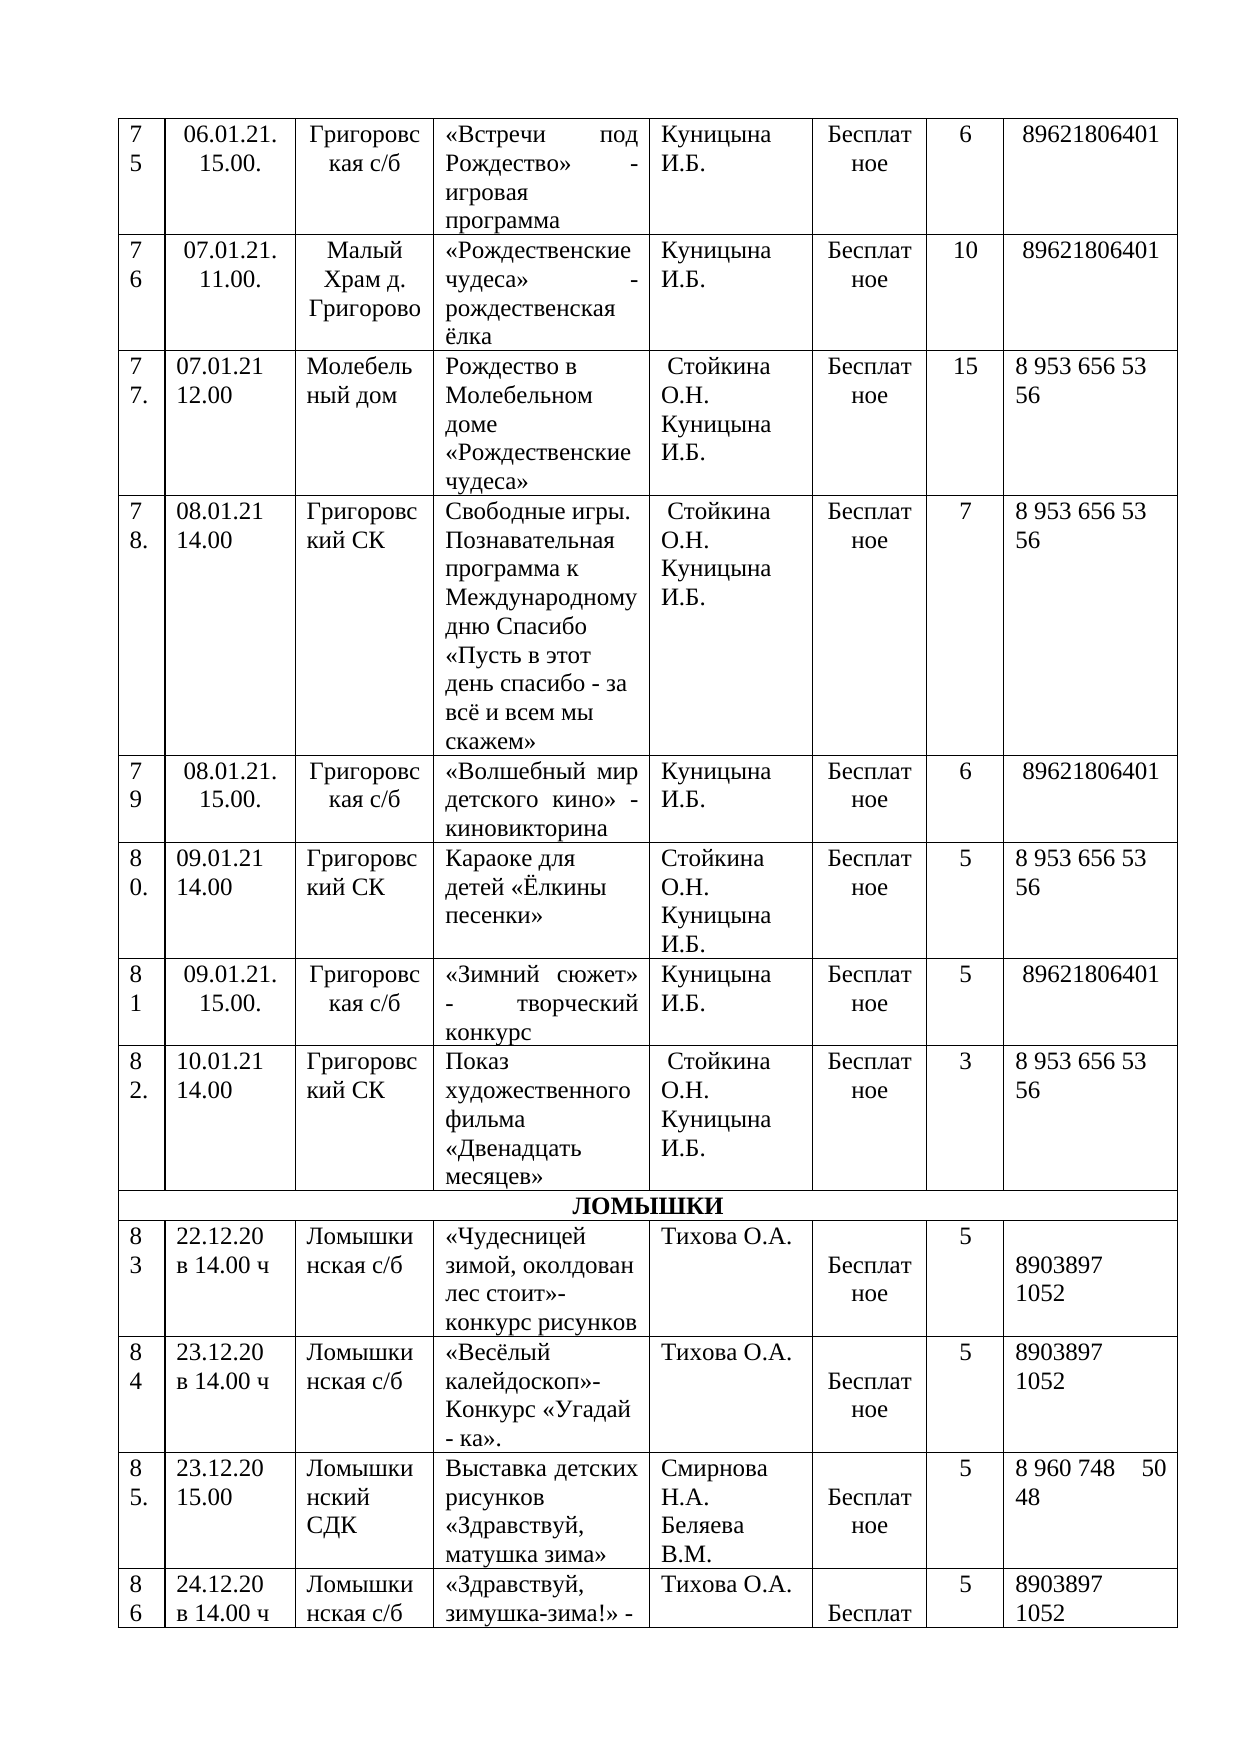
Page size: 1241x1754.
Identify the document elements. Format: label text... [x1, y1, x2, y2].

table_cell 8 960 748 50 48 [1004, 1453, 1177, 1568]
table_cell 75 [119, 119, 164, 234]
table_cell 89621806401 [1004, 959, 1177, 1045]
table_cell Бесплатное [813, 1453, 926, 1568]
table_cell Бесплатное [813, 1337, 926, 1452]
table_cell Выставка детских рисунков «Здравствуй, матушка зима» [434, 1453, 649, 1568]
table_cell «Чудесницей зимой, околдован лес стоит»- конкурс рисунков [434, 1221, 649, 1336]
table_cell 08.01.21 14.00 [166, 496, 295, 755]
table_cell 5 [927, 1569, 1003, 1627]
table_cell 08.01.21. 15.00. [166, 756, 295, 842]
table_cell Григоровская с/б [296, 756, 433, 842]
table_cell Григоровский СК [296, 1046, 433, 1190]
table_cell Стойкина О.Н. Куницына И.Б. [650, 843, 812, 958]
table_cell Бесплатное [813, 1046, 926, 1190]
table_cell Стойкина О.Н. Куницына И.Б. [650, 496, 812, 755]
table_cell 89621806401 [1004, 235, 1177, 350]
table_cell 8903897 1052 [1004, 1337, 1177, 1452]
table_cell 5 [927, 843, 1003, 958]
table_cell 22.12.20 в 14.00 ч [166, 1221, 295, 1336]
table_cell Стойкина О.Н. Куницына И.Б. [650, 351, 812, 495]
table_cell Ломышкинский СДК [296, 1453, 433, 1568]
table_cell Куницына И.Б. [650, 119, 812, 234]
table_cell 09.01.21. 15.00. [166, 959, 295, 1045]
table_cell 79 [119, 756, 164, 842]
table_cell 77. [119, 351, 164, 495]
table_cell 84 [119, 1337, 164, 1452]
table_cell Ломышкинская с/б [296, 1221, 433, 1336]
table_cell 7 [927, 496, 1003, 755]
table_cell 10 [927, 235, 1003, 350]
table_cell 78. [119, 496, 164, 755]
table_cell «Весёлый калейдоскоп»- Конкурс «Угадай - ка». [434, 1337, 649, 1452]
table_cell 5 [927, 1221, 1003, 1336]
table_cell Григоровская с/б [296, 119, 433, 234]
table_cell Молебельный дом [296, 351, 433, 495]
table_cell Ломышкинская с/б [296, 1337, 433, 1452]
table_cell Куницына И.Б. [650, 235, 812, 350]
table_cell «Волшебный мир детского кино» - киновикторина [434, 756, 649, 842]
table_cell Куницына И.Б. [650, 959, 812, 1045]
table_cell ЛОМЫШКИ [119, 1191, 1177, 1220]
table_cell Григоровская с/б [296, 959, 433, 1045]
table_cell Григоровский СК [296, 843, 433, 958]
table_cell Свободные игры. Познавательная программа к Международному дню Спасибо «Пусть в этот день спасибо - за всё и всем мы скажем» [434, 496, 649, 755]
table_cell Ломышкинская с/б [296, 1569, 433, 1627]
table_cell Бесплатное [813, 1221, 926, 1336]
table_cell 8903897 1052 [1004, 1221, 1177, 1336]
table_cell 5 [927, 1337, 1003, 1452]
table_cell 83 [119, 1221, 164, 1336]
table_cell Григоровский СК [296, 496, 433, 755]
table_cell Куницына И.Б. [650, 756, 812, 842]
table_cell 8 953 656 53 56 [1004, 351, 1177, 495]
table_cell 5 [927, 1453, 1003, 1568]
table_cell 8 953 656 53 56 [1004, 843, 1177, 958]
table_cell Бесплатное [813, 119, 926, 234]
table_cell 85. [119, 1453, 164, 1568]
table_cell «Зимний сюжет» - творческий конкурс [434, 959, 649, 1045]
table_cell Бесплатное [813, 235, 926, 350]
table_cell 5 [927, 959, 1003, 1045]
table_cell Стойкина О.Н. Куницына И.Б. [650, 1046, 812, 1190]
table_cell Бесплатное [813, 496, 926, 755]
table_cell 07.01.21 12.00 [166, 351, 295, 495]
table_cell Бесплатное [813, 351, 926, 495]
table_cell 23.12.20 15.00 [166, 1453, 295, 1568]
table_cell 76 [119, 235, 164, 350]
table_cell 3 [927, 1046, 1003, 1190]
table_cell 89621806401 [1004, 119, 1177, 234]
table_cell 89621806401 [1004, 756, 1177, 842]
table_cell Рождество в Молебельном доме «Рождественские чудеса» [434, 351, 649, 495]
table_cell Бесплатное [813, 756, 926, 842]
table_cell 80. [119, 843, 164, 958]
table_cell 8 953 656 53 56 [1004, 1046, 1177, 1190]
table_cell Бесплатное [813, 1569, 926, 1627]
table_cell 23.12.20 в 14.00 ч [166, 1337, 295, 1452]
table_cell Тихова О.А. [650, 1221, 812, 1336]
table_cell 15 [927, 351, 1003, 495]
table_cell 81 [119, 959, 164, 1045]
table_cell 24.12.20 в 14.00 ч [166, 1569, 295, 1627]
table_cell Малый Храм д. Григорово [296, 235, 433, 350]
table_cell 6 [927, 119, 1003, 234]
table_cell 82. [119, 1046, 164, 1190]
table_cell Караоке для детей «Ёлкины песенки» [434, 843, 649, 958]
table_cell Тихова О.А. [650, 1569, 812, 1627]
table_cell 10.01.21 14.00 [166, 1046, 295, 1190]
table_cell 8 953 656 53 56 [1004, 496, 1177, 755]
table_cell 8903897 1052 [1004, 1569, 1177, 1627]
table_cell 6 [927, 756, 1003, 842]
table_cell Показ художественного фильма «Двенадцать месяцев» [434, 1046, 649, 1190]
table_cell 07.01.21. 11.00. [166, 235, 295, 350]
table_cell Бесплатное [813, 959, 926, 1045]
table_cell «Рождественские чудеса» - рождественская ёлка [434, 235, 649, 350]
table_cell 06.01.21. 15.00. [166, 119, 295, 234]
table_cell Тихова О.А. [650, 1337, 812, 1452]
table_cell «Встречи под Рождество» - игровая программа [434, 119, 649, 234]
table_cell Смирнова Н.А. Беляева В.М. [650, 1453, 812, 1568]
table_cell Бесплатное [813, 843, 926, 958]
table_cell 09.01.21 14.00 [166, 843, 295, 958]
table_cell 86 [119, 1569, 164, 1627]
